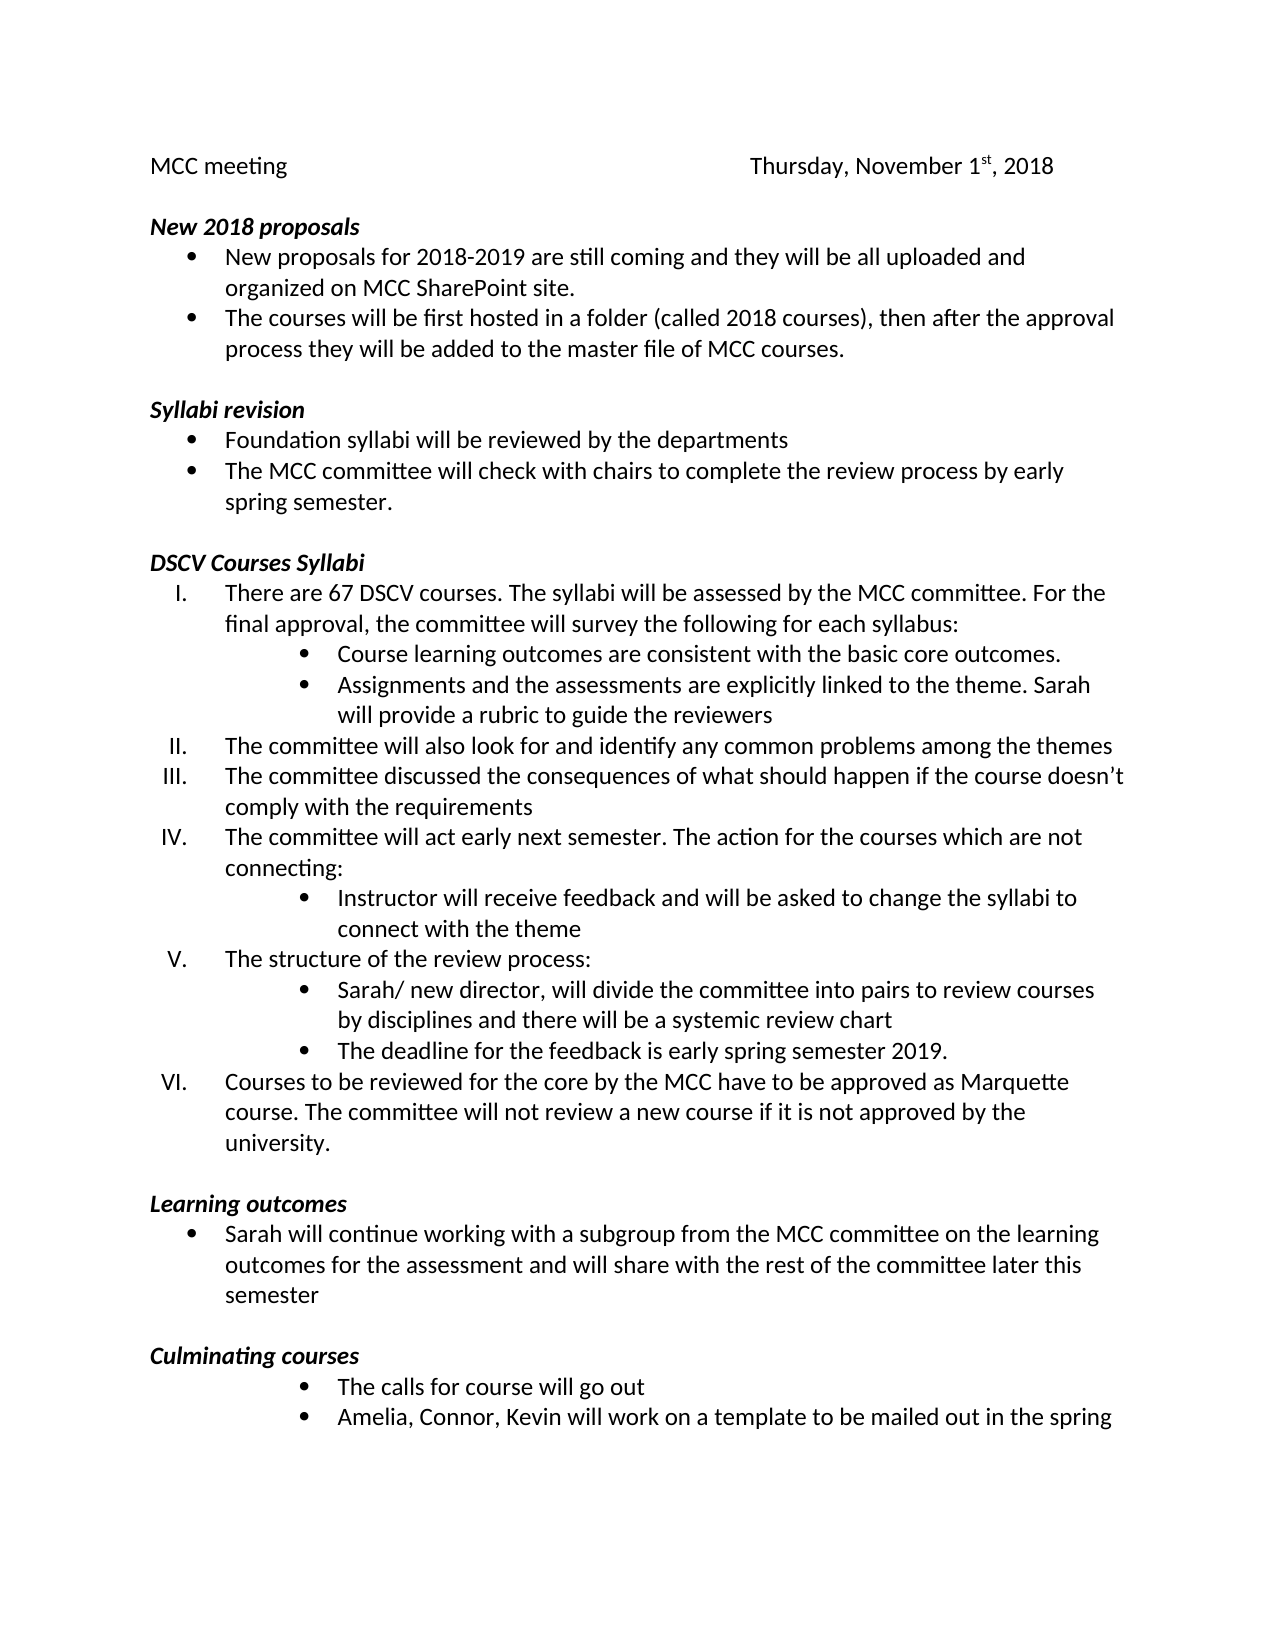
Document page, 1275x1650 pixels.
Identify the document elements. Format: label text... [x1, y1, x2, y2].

list New proposals for 2018-2019 are still coming and they will be all uploaded and organized on MCC SharePoint site. [187, 242, 1125, 303]
text Syllabi revision [150, 394, 1125, 425]
text DSCV Courses Syllabi [150, 547, 1125, 577]
text Learning outcomes [150, 1188, 1125, 1218]
list Instructor will receive feedback and will be asked to change the syllabi to connect with the theme [300, 882, 1125, 943]
list Sarah will continue working with a subgroup from the MCC committee on the learning outcomes for the assessment and will share with the rest of the committee later this semester [187, 1218, 1125, 1310]
list The committee discussed the consequences of what should happen if the course doesn’t comply with the requirements [187, 760, 1125, 821]
text New 2018 proposals [150, 211, 1125, 242]
list Sarah/ new director, will divide the committee into pairs to review courses by disciplines and there will be a systemic review chart [300, 974, 1125, 1035]
list The MCC committee will check with chairs to complete the review process by early spring semester. [187, 455, 1125, 516]
list The courses will be first hosted in a folder (called 2018 courses), then after the approval process they will be added to the master file of MCC courses. [187, 303, 1125, 364]
text MCC meeting Thursday, November 1st, 2018 [150, 150, 1125, 181]
list Assignments and the assessments are explicitly linked to the theme. Sarah will provide a rubric to guide the reviewers [300, 669, 1125, 730]
list Course learning outcomes are consistent with the basic core outcomes. [300, 638, 1125, 669]
list Foundation syllabi will be reviewed by the departments [187, 425, 1125, 455]
list The committee will act early next semester. The action for the courses which are not connecting: [187, 821, 1125, 882]
text Culminating courses [150, 1340, 1125, 1371]
list The deadline for the feedback is early spring semester 2019. [300, 1035, 1125, 1066]
list Courses to be reviewed for the core by the MCC have to be approved as Marquette course. The committee will not review a new course if it is not approved by the university. [187, 1066, 1125, 1157]
list There are 67 DSCV courses. The syllabi will be assessed by the MCC committee. For the final approval, the committee will survey the following for each syllabus: [187, 577, 1125, 638]
list Amelia, Connor, Kevin will work on a template to be mailed out in the spring [300, 1401, 1125, 1432]
list The structure of the review process: [187, 943, 1125, 974]
list The committee will also look for and identify any common problems among the themes [187, 730, 1125, 760]
list The calls for course will go out [300, 1371, 1125, 1401]
